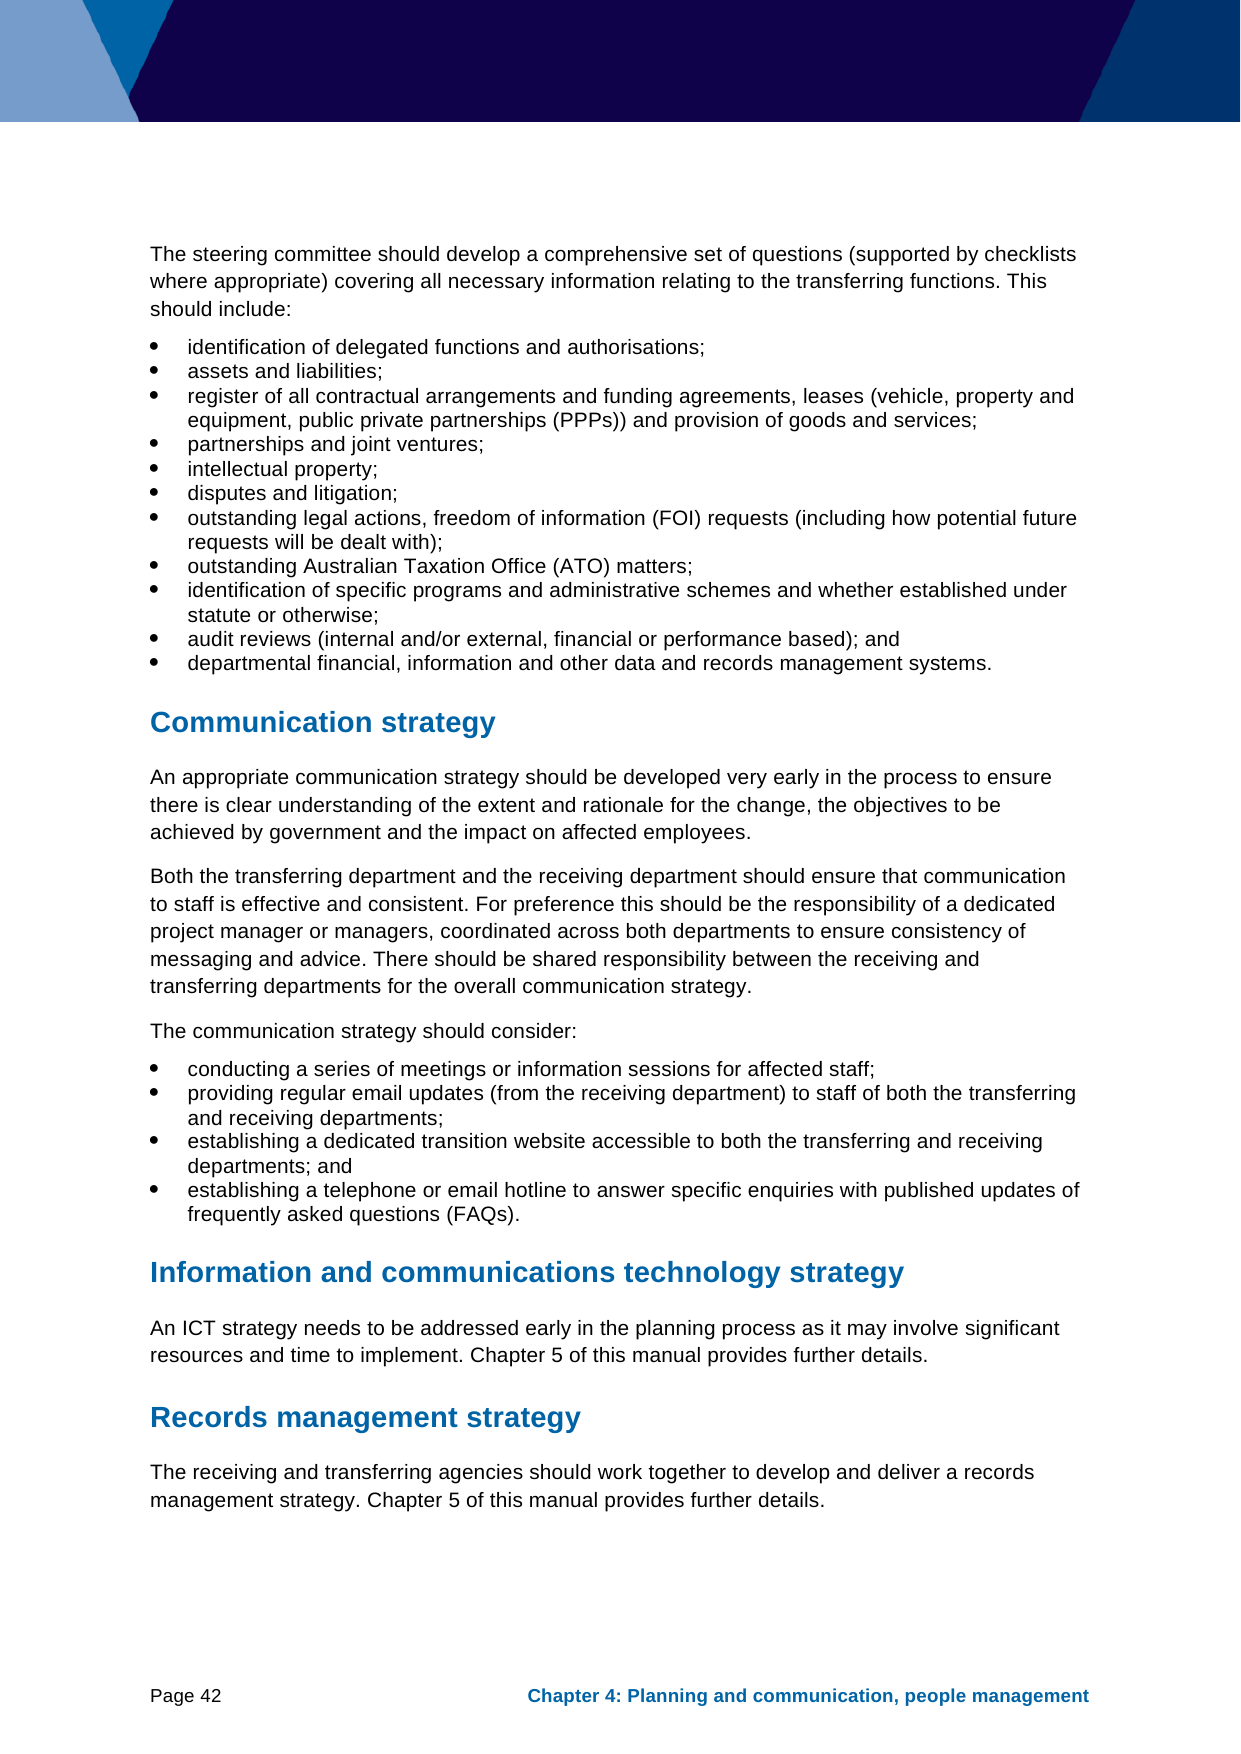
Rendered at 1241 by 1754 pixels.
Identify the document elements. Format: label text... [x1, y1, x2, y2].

text outstanding legal actions, freedom of information (FOI) requests (including how potential future requests will be dealt with); [150, 505, 1090, 554]
subtitle Communication strategy [150, 705, 1090, 738]
text establishing a telephone or email hotline to answer specific enquiries with published updates of frequently asked questions (FAQs). [150, 1178, 1090, 1226]
text identification of delegated functions and authorisations; [150, 334, 1090, 359]
text providing regular email updates (from the receiving department) to staff of both the transferring and receiving departments; [150, 1081, 1090, 1129]
text disputes and litigation; [150, 481, 1090, 505]
text intellectual property; [150, 456, 1090, 481]
text departmental financial, information and other data and records management systems. [150, 651, 1090, 676]
subtitle Records management strategy [150, 1400, 1090, 1433]
text assets and liabilities; [150, 359, 1090, 383]
text An ICT strategy needs to be addressed early in the planning process as it may involve significant resources and time to implement. Chapter 5 of this manual provides further details. [150, 1316, 1090, 1367]
text establishing a dedicated transition website accessible to both the transferring and receiving departments; and [150, 1129, 1090, 1178]
text outstanding Australian Taxation Office (ATO) matters; [150, 554, 1090, 578]
subtitle Information and communications technology strategy [150, 1255, 1090, 1289]
text identification of specific programs and administrative schemes and whether established under statute or otherwise; [150, 578, 1090, 627]
text partnerships and joint ventures; [150, 432, 1090, 456]
text The communication strategy should consider: [150, 1018, 1090, 1042]
picture [0, 0, 1241, 122]
text An appropriate communication strategy should be developed very early in the process to ensure there is clear understanding of the extent and rationale for the change, the objectives to be achieved by government and the impact on affected employees. [150, 765, 1090, 844]
text The receiving and transferring agencies should work together to develop and deliver a records management strategy. Chapter 5 of this manual provides further details. [150, 1460, 1090, 1511]
text Both the transferring department and the receiving department should ensure that communication to staff is effective and consistent. For preference this should be the responsibility of a dedicated project manager or managers, coordinated across both departments to ensure consistency of messaging and advice. There should be shared responsibility between the receiving and transferring departments for the overall communication strategy. [150, 864, 1090, 998]
text register of all contractual arrangements and funding agreements, leases (vehicle, property and equipment, public private partnerships (PPPs)) and provision of goods and services; [150, 383, 1090, 432]
text conducting a series of meetings or information sessions for affected staff; [150, 1056, 1090, 1081]
text audit reviews (internal and/or external, financial or performance based); and [150, 627, 1090, 651]
text The steering committee should develop a comprehensive set of questions (supported by checklists where appropriate) covering all necessary information relating to the transferring functions. This should include: [150, 242, 1090, 321]
